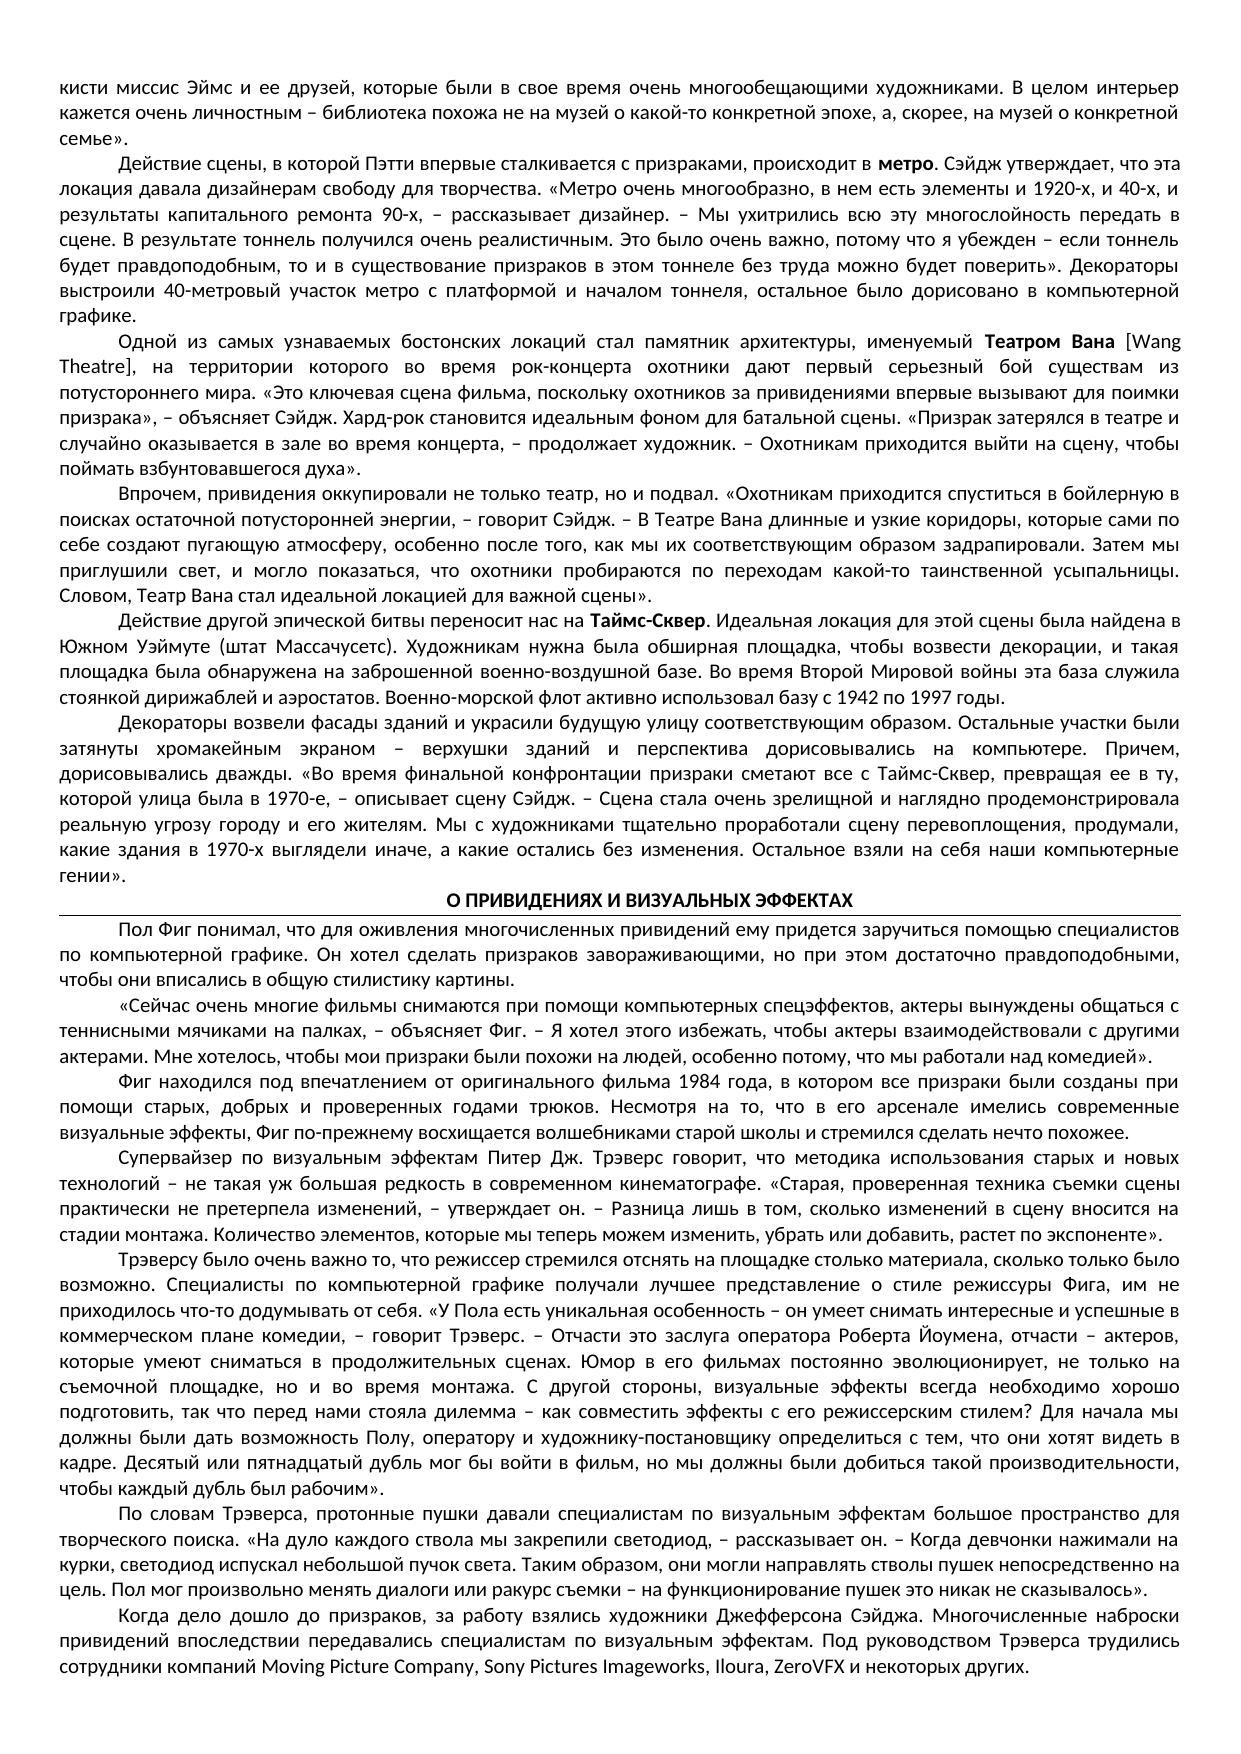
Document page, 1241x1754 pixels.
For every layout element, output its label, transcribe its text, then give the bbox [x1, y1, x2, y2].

text Трэверсу было очень важно то, что режиссер стремился отснять на площадке столько материала, сколько только было возможно. Специалисты по компьютерной графике получали лучшее представление о стиле режиссуры Фига, им не приходилось что-то додумывать от себя. «У Пола есть уникальная особенность – он умеет снимать интересные и успешные в коммерческом плане комедии, – говорит Трэверс. – Отчасти это заслуга оператора Роберта Йоумена, отчасти – актеров, которые умеют сниматься в продолжительных сценах. Юмор в его фильмах постоянно эволюционирует, не только на съемочной площадке, но и во время монтажа. С другой стороны, визуальные эффекты всегда необходимо хорошо подготовить, так что перед нами стояла дилемма – как совместить эффекты с его режиссерским стилем? Для начала мы должны были дать возможность Полу, оператору и художнику-постановщику определиться с тем, что они хотят видеть в кадре. Десятый или пятнадцатый дубль мог бы войти в фильм, но мы должны были добиться такой производительности, чтобы каждый дубль был рабочим». [59, 1246, 1181, 1500]
text Декораторы возвели фасады зданий и украсили будущую улицу соответствующим образом. Остальные участки были затянуты хромакейным экраном – верхушки зданий и перспектива дорисовывались на компьютере. Причем, дорисовывались дважды. «Во время финальной конфронтации призраки сметают все с Таймс-Сквер, превращая ее в ту, которой улица была в 1970-е, – описывает сцену Сэйдж. – Сцена стала очень зрелищной и наглядно продемонстрировала реальную угрозу городу и его жителям. Мы с художниками тщательно проработали сцену перевоплощения, продумали, какие здания в 1970-х выглядели иначе, а какие остались без изменения. Остальное взяли на себя наши компьютерные гении». [59, 709, 1181, 887]
text «Сейчас очень многие фильмы снимаются при помощи компьютерных спецэффектов, актеры вынуждены общаться с теннисными мячиками на палках, – объясняет Фиг. – Я хотел этого избежать, чтобы актеры взаимодействовали с другими актерами. Мне хотелось, чтобы мои призраки были похожи на людей, особенно потому, что мы работали над комедией». [59, 992, 1181, 1068]
text Пол Фиг понимал, что для оживления многочисленных привидений ему придется заручиться помощью специалистов по компьютерной графике. Он хотел сделать призраков завораживающими, но при этом достаточно правдоподобными, чтобы они вписались в общую стилистику картины. [59, 916, 1181, 992]
text Действие другой эпической битвы переносит нас на Таймс-Сквер. Идеальная локация для этой сцены была найдена в Южном Уэймуте (штат Массачусетс). Художникам нужна была обширная площадка, чтобы возвести декорации, и такая площадка была обнаружена на заброшенной военно-воздушной базе. Во время Второй Мировой войны эта база служила стоянкой дирижаблей и аэростатов. Военно-морской флот активно использовал базу с 1942 по 1997 годы. [59, 608, 1181, 709]
text Супервайзер по визуальным эффектам Питер Дж. Трэверс говорит, что методика использования старых и новых технологий – не такая уж большая редкость в современном кинематографе. «Старая, проверенная техника съемки сцены практически не претерпела изменений, – утверждает он. – Разница лишь в том, сколько изменений в сцену вносится на стадии монтажа. Количество элементов, которые мы теперь можем изменить, убрать или добавить, растет по экспоненте». [59, 1144, 1181, 1246]
text Одной из самых узнаваемых бостонских локаций стал памятник архитектуры, именуемый Театром Вана [Wang Theatre], на территории которого во время рок-концерта охотники дают первый серьезный бой существам из потустороннего мира. «Это ключевая сцена фильма, поскольку охотников за привидениями впервые вызывают для поимки призрака», – объясняет Сэйдж. Хард-рок становится идеальным фоном для батальной сцены. «Призрак затерялся в театре и случайно оказывается в зале во время концерта, – продолжает художник. – Охотникам приходится выйти на сцену, чтобы поймать взбунтовавшегося духа». [59, 328, 1181, 481]
text Когда дело дошло до призраков, за работу взялись художники Джефферсона Сэйджа. Многочисленные наброски привидений впоследствии передавались специалистам по визуальным эффектам. Под руководством Трэверса трудились сотрудники компаний Moving Picture Company, Sony Pictures Imageworks, Iloura, ZeroVFX и некоторых других. [59, 1602, 1181, 1678]
text Впрочем, привидения оккупировали не только театр, но и подвал. «Охотникам приходится спуститься в бойлерную в поисках остаточной потусторонней энергии, – говорит Сэйдж. – В Театре Вана длинные и узкие коридоры, которые сами по себе создают пугающую атмосферу, особенно после того, как мы их соответствующим образом задрапировали. Затем мы приглушили свет, и могло показаться, что охотники пробираются по переходам какой-то таинственной усыпальницы. Словом, Театр Вана стал идеальной локацией для важной сцены». [59, 481, 1181, 608]
text Фиг находился под впечатлением от оригинального фильма 1984 года, в котором все призраки были созданы при помощи старых, добрых и проверенных годами трюков. Несмотря на то, что в его арсенале имелись современные визуальные эффекты, Фиг по-прежнему восхищается волшебниками старой школы и стремился сделать нечто похожее. [59, 1068, 1181, 1144]
text По словам Трэверса, протонные пушки давали специалистам по визуальным эффектам большое пространство для творческого поиска. «На дуло каждого ствола мы закрепили светодиод, – рассказывает он. – Когда девчонки нажимали на курки, светодиод испускал небольшой пучок света. Таким образом, они могли направлять стволы пушек непосредственно на цель. Пол мог произвольно менять диалоги или ракурс съемки – на функционирование пушек это никак не сказывалось». [59, 1500, 1181, 1602]
text Действие сцены, в которой Пэтти впервые сталкивается с призраками, происходит в метро. Сэйдж утверждает, что эта локация давала дизайнерам свободу для творчества. «Метро очень многообразно, в нем есть элементы и 1920-х, и 40-х, и результаты капитального ремонта 90-х, – рассказывает дизайнер. – Мы ухитрились всю эту многослойность передать в сцене. В результате тоннель получился очень реалистичным. Это было очень важно, потому что я убежден – если тоннель будет правдоподобным, то и в существование призраков в этом тоннеле без труда можно будет поверить». Декораторы выстроили 40-метровый участок метро с платформой и началом тоннеля, остальное было дорисовано в компьютерной графике. [59, 150, 1181, 328]
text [59, 74, 1181, 150]
text О ПРИВИДЕНИЯХ И ВИЗУАЛЬНЫХ ЭФФЕКТАХ [59, 887, 1181, 915]
